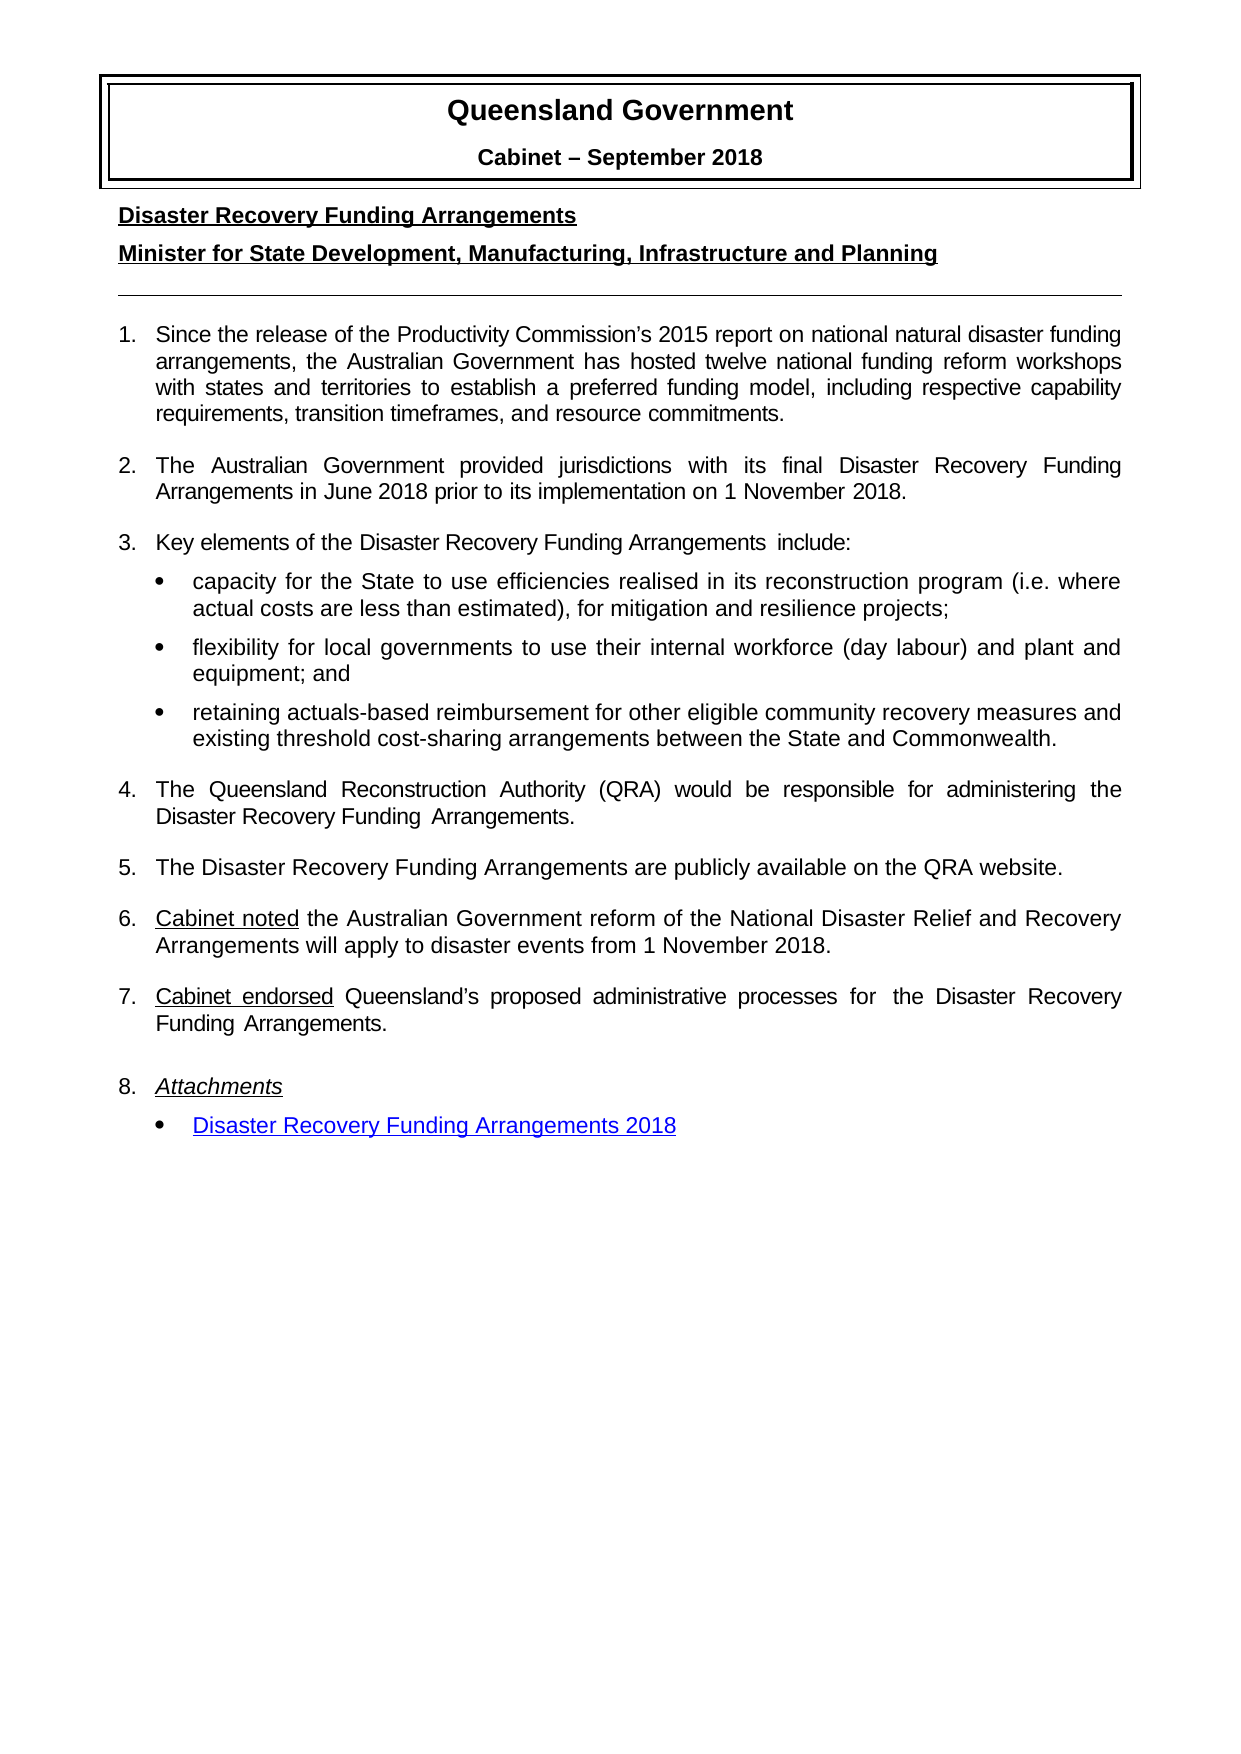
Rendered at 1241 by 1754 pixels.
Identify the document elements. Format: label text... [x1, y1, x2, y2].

list Cabinet endorsed Queensland’s proposed administrative processes for the Disaster Recovery Funding Arrangements. [118, 983, 1122, 1036]
list flexibility for local governments to use their internal workforce (day labour) and plant and equipment; and [155, 633, 1122, 686]
list Attachments [118, 1073, 1122, 1100]
list The Disaster Recovery Funding Arrangements are publicly available on the QRA website. [118, 854, 1122, 880]
list Since the release of the Productivity Commission’s 2015 report on national natural disaster funding arrangements, the Australian Government has hosted twelve national funding reform workshops with states and territories to establish a preferred funding model, including respective capability requirements, transition timeframes, and resource commitments. [118, 321, 1122, 427]
list The Queensland Reconstruction Authority (QRA) would be responsible for administering the Disaster Recovery Funding Arrangements. [118, 776, 1122, 829]
list The Australian Government provided jurisdictions with its final Disaster Recovery Funding Arrangements in June 2018 prior to its implementation on 1 November 2018. [118, 452, 1122, 504]
list capacity for the State to use efficiencies realised in its reconstruction program (i.e. where actual costs are less than estimated), for mitigation and resilience projects; [155, 568, 1122, 621]
list Disaster Recovery Funding Arrangements 2018 [155, 1112, 1122, 1139]
list Key elements of the Disaster Recovery Funding Arrangements include: [118, 529, 1122, 556]
list Cabinet noted the Australian Government reform of the National Disaster Relief and Recovery Arrangements will apply to disaster events from 1 November 2018. [118, 905, 1122, 958]
list retaining actuals-based reimbursement for other eligible community recovery measures and existing threshold cost-sharing arrangements between the State and Commonwealth. [155, 699, 1122, 751]
